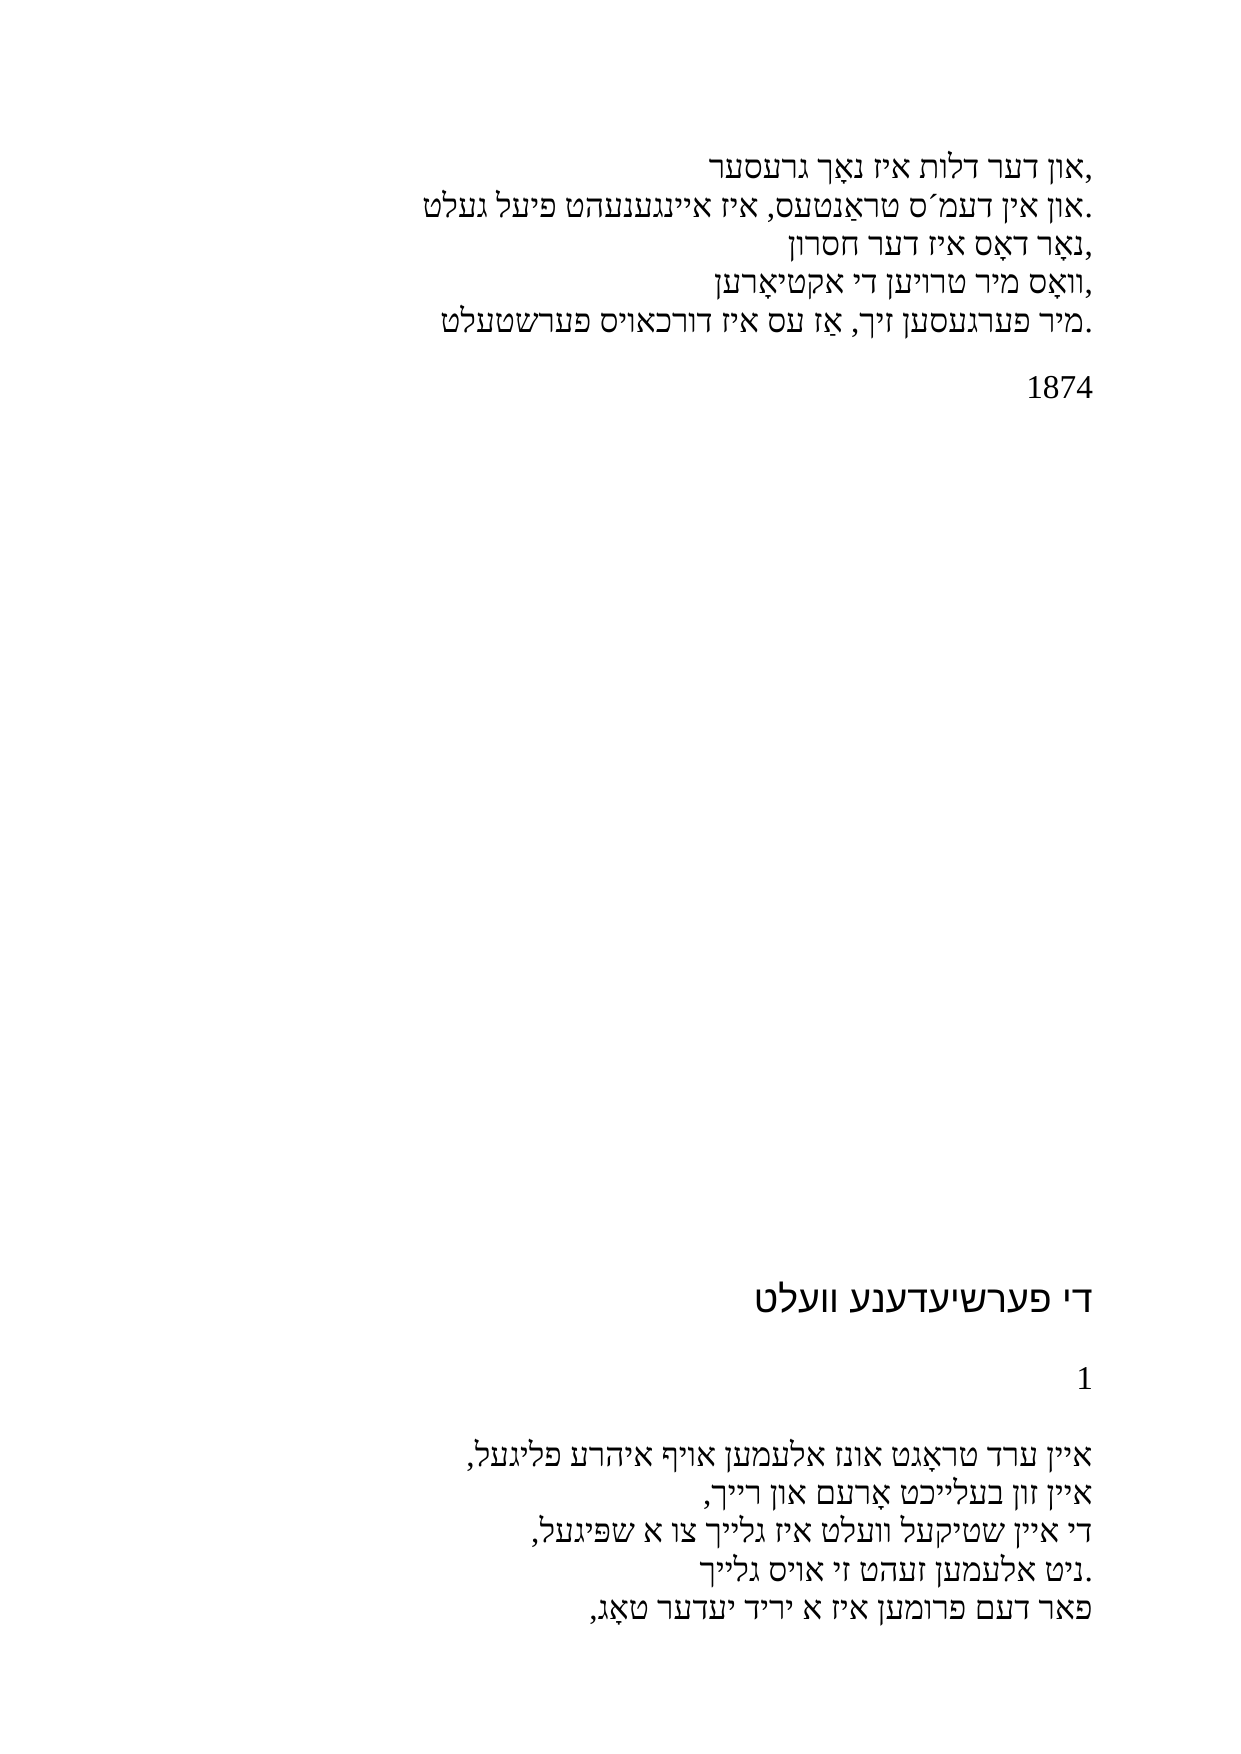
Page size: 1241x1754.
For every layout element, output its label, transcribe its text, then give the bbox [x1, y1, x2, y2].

text די פערשיעדענע װעלט [148, 1277, 1093, 1320]
text 1 [148, 1358, 1093, 1397]
